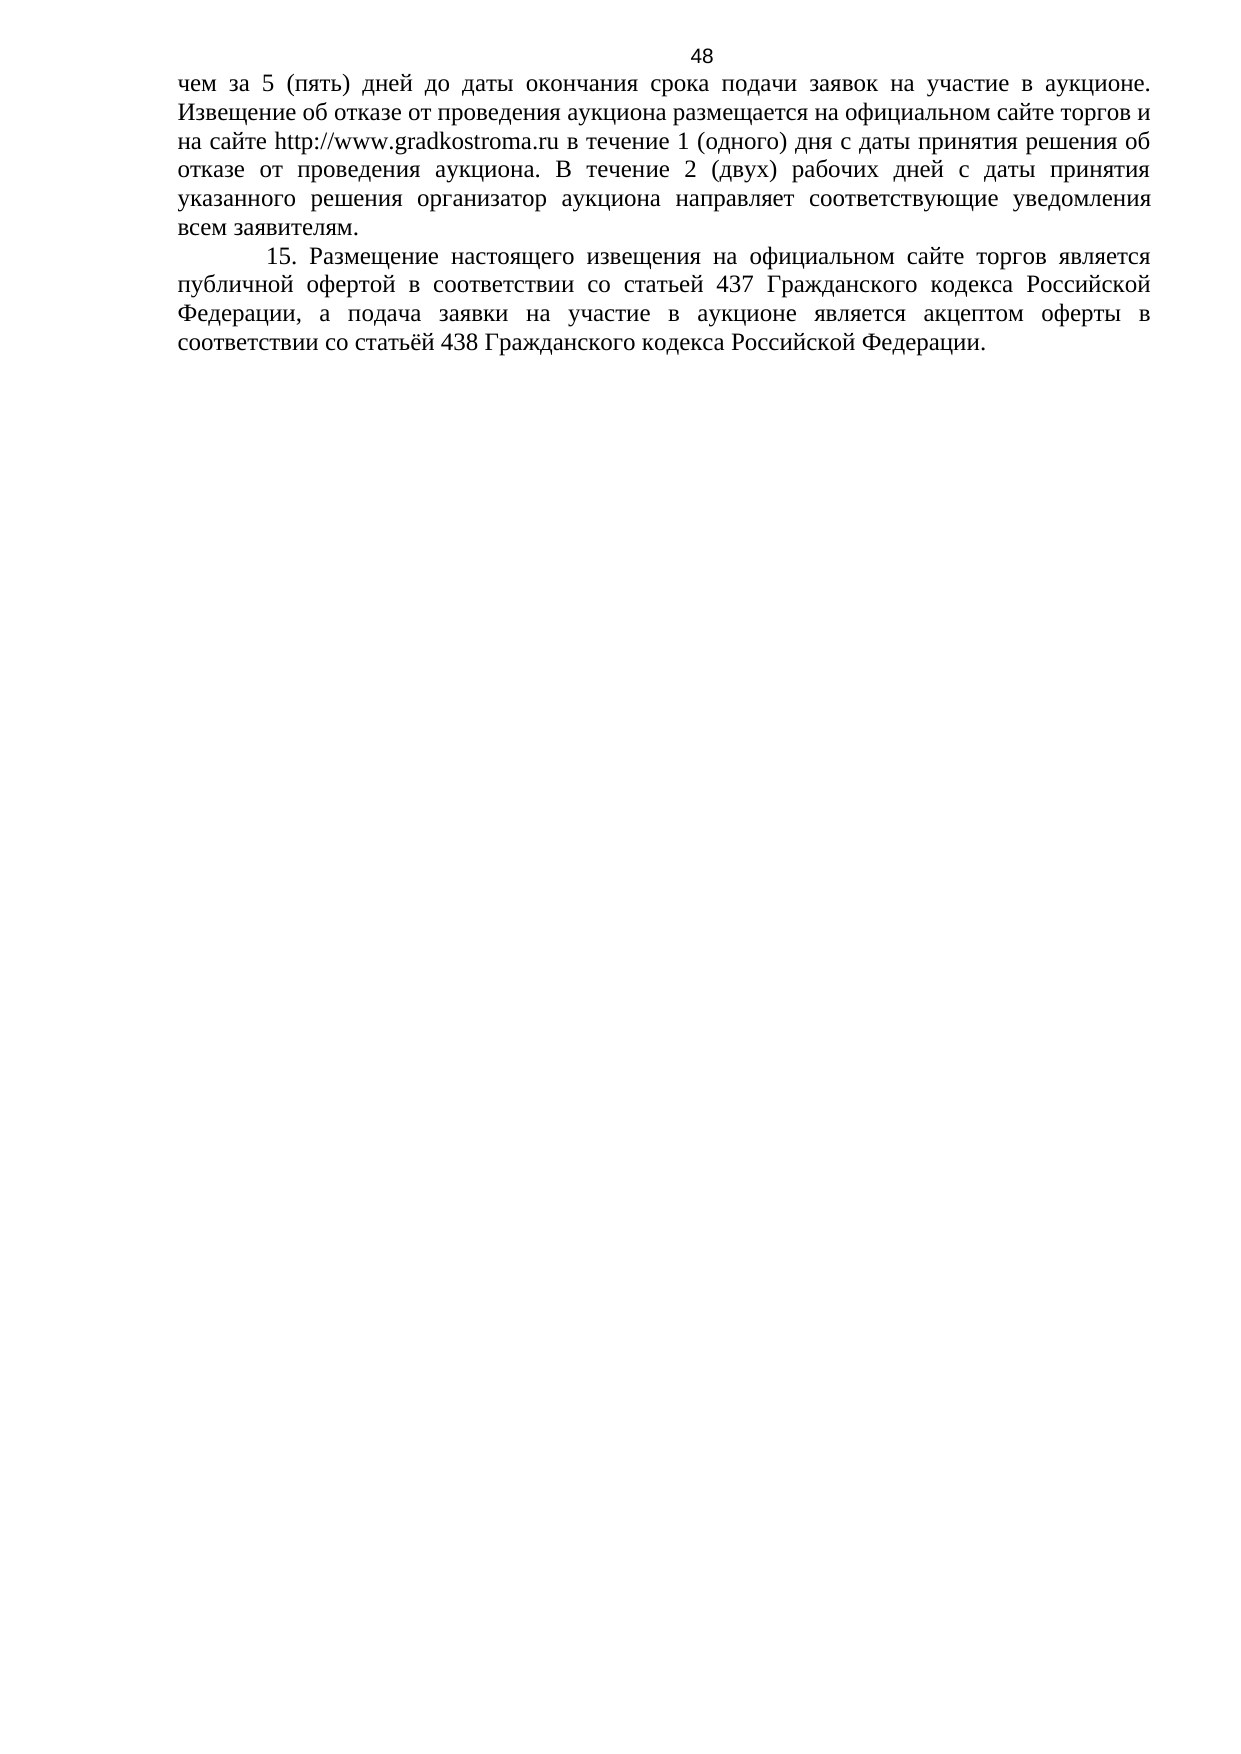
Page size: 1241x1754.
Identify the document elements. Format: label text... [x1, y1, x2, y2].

text 15. Размещение настоящего извещения на официальном сайте торгов является публичной офертой в соответствии со статьей 437 Гражданского кодекса Российской Федерации, а подача заявки на участие в аукционе является акцептом оферты в соответствии со статьёй 438 Гражданского кодекса Российской Федерации. [177, 241, 1152, 356]
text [177, 68, 1152, 241]
